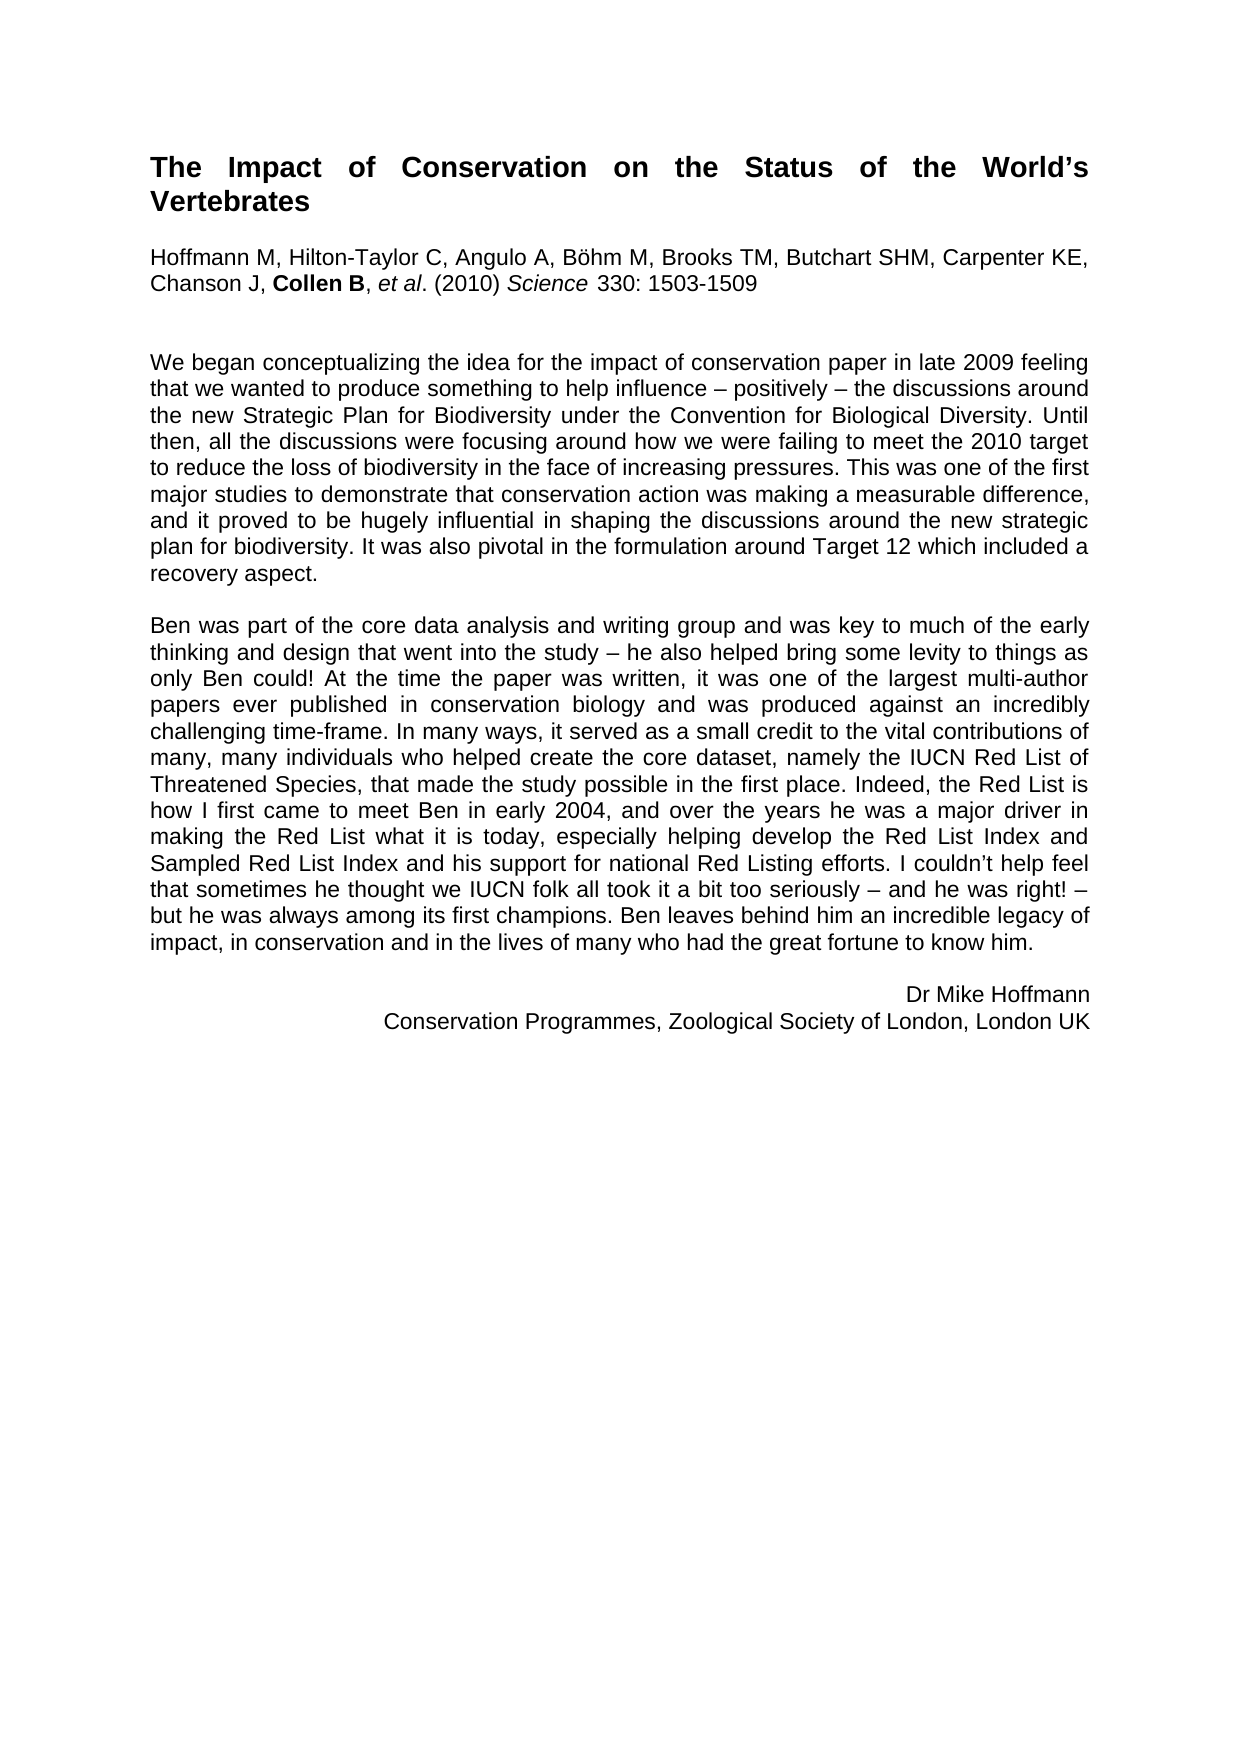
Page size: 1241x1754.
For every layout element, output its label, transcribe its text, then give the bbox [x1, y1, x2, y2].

text We began conceptualizing the idea for the impact of conservation paper in late 2009 feeling that we wanted to produce something to help influence – positively – the discussions around the new Strategic Plan for Biodiversity under the Convention for Biological Diversity. Until then, all the discussions were focusing around how we were failing to meet the 2010 target to reduce the loss of biodiversity in the face of increasing pressures. This was one of the first major studies to demonstrate that conservation action was making a measurable difference, and it proved to be hugely influential in shaping the discussions around the new strategic plan for biodiversity. It was also pivotal in the formulation around Target 12 which included a recovery aspect. [150, 349, 1090, 586]
text Dr Mike Hoffmann [150, 981, 1090, 1008]
text The Impact of Conservation on the Status of the World’s Vertebrates [150, 150, 1090, 217]
text Ben was part of the core data analysis and writing group and was key to much of the early thinking and design that went into the study – he also helped bring some levity to things as only Ben could! At the time the paper was written, it was one of the largest multi-author papers ever published in conservation biology and was produced against an incredibly challenging time-frame. In many ways, it served as a small credit to the vital contributions of many, many individuals who helped create the core dataset, namely the IUCN Red List of Threatened Species, that made the study possible in the first place. Indeed, the Red List is how I first came to meet Ben in early 2004, and over the years he was a major driver in making the Red List what it is today, especially helping develop the Red List Index and Sampled Red List Index and his support for national Red Listing efforts. I couldn’t help feel that sometimes he thought we IUCN folk all took it a bit too seriously – and he was right! – but he was always among its first champions. Ben leaves behind him an incredible legacy of impact, in conservation and in the lives of many who had the great fortune to know him. [150, 612, 1090, 955]
text Conservation Programmes, Zoological Society of London, London UK [150, 1008, 1090, 1034]
text Hoffmann M, Hilton-Taylor C, Angulo A, Böhm M, Brooks TM, Butchart SHM, Carpenter KE, Chanson J, Collen B, et al. (2010) Science 330: 1503-1509 [150, 243, 1090, 296]
